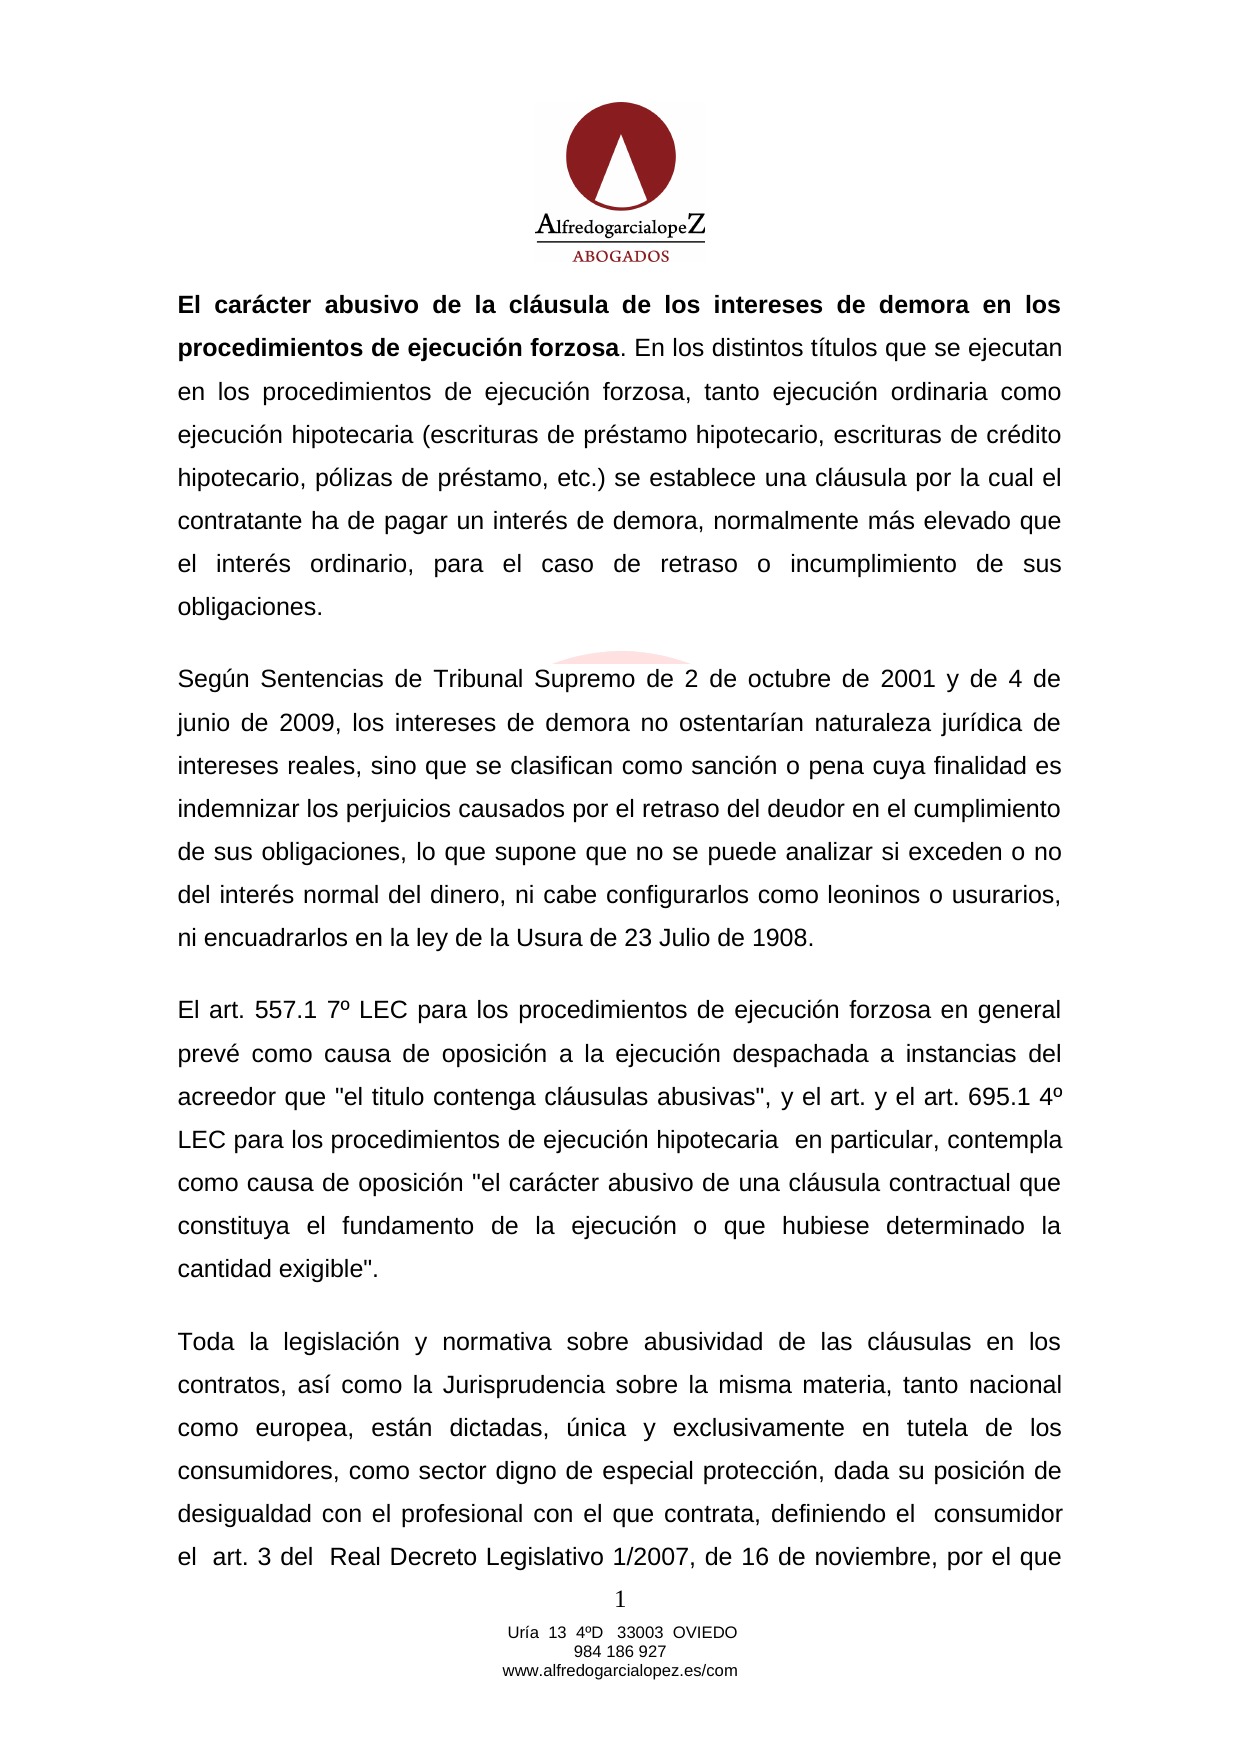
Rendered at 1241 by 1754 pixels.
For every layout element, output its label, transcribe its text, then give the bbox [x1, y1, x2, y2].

picture [535, 102, 705, 262]
text El carácter abusivo de la cláusula de los intereses de demora en los procedimientos de ejecución forzosa. En los distintos títulos que se ejecutan en los procedimientos de ejecución forzosa, tanto ejecución ordinaria como ejecución hipotecaria (escrituras de préstamo hipotecario, escrituras de crédito hipotecario, pólizas de préstamo, etc.) se establece una cláusula por la cual el contratante ha de pagar un interés de demora, normalmente más elevado que el interés ordinario, para el caso de retraso o incumplimiento de sus obligaciones. [177, 290, 1063, 621]
text El art. 557.1 7º LEC para los procedimientos de ejecución forzosa en general prevé como causa de oposición a la ejecución despachada a instancias del acreedor que "el titulo contenga cláusulas abusivas", y el art. y el art. 695.1 4º LEC para los procedimientos de ejecución hipotecaria en particular, contempla como causa de oposición "el carácter abusivo de una cláusula contractual que constituya el fundamento de la ejecución o que hubiese determinado la cantidad exigible". [177, 995, 1063, 1283]
text Según Sentencias de Tribunal Supremo de 2 de octubre de 2001 y de 4 de junio de 2009, los intereses de demora no ostentarían naturaleza jurídica de intereses reales, sino que se clasifican como sanción o pena cuya finalidad es indemnizar los perjuicios causados por el retraso del deudor en el cumplimiento de sus obligaciones, lo que supone que no se puede analizar si exceden o no del interés normal del dinero, ni cabe configurarlos como leoninos o usurarios, ni encuadrarlos en la ley de la Usura de 23 Julio de 1908. [177, 664, 1063, 952]
